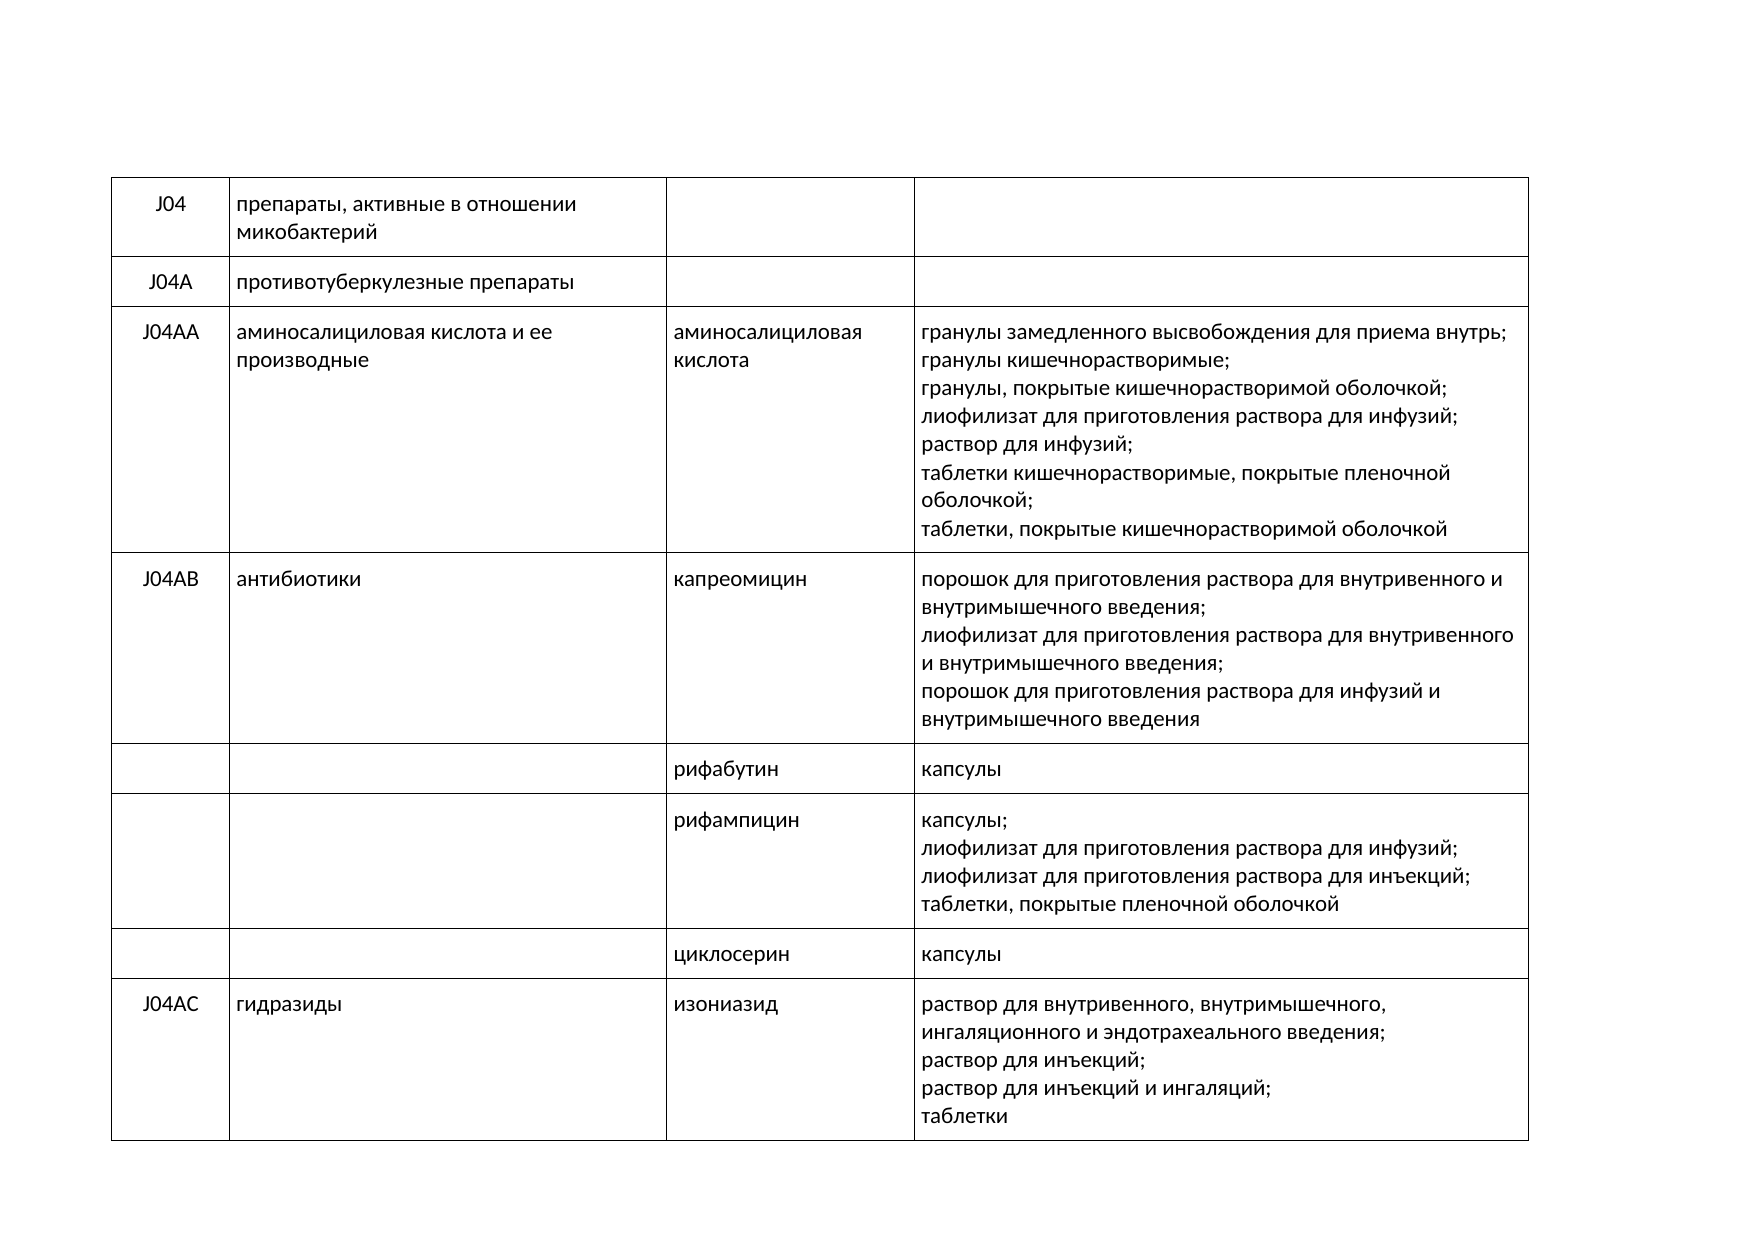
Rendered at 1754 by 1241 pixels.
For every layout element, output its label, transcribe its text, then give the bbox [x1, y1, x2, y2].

table_cell аминосалициловая кислота и ее производные [230, 307, 666, 552]
table_cell [667, 257, 914, 306]
table_cell [112, 744, 229, 793]
table_cell капсулы [915, 929, 1528, 978]
table_cell [112, 929, 229, 978]
table_cell [230, 744, 666, 793]
table_cell J04AC [112, 979, 229, 1140]
table_cell препараты, активные в отношении микобактерий [230, 178, 666, 256]
table_cell J04AB [112, 553, 229, 743]
table_cell рифабутин [667, 744, 914, 793]
table_cell гранулы замедленного высвобождения для приема внутрь; гранулы кишечнорастворимые; гранулы, покрытые кишечнорастворимой оболочкой; лиофилизат для приготовления раствора для инфузий; раствор для инфузий; таблетки кишечнорастворимые, покрытые пленочной оболочкой; таблетки, покрытые кишечнорастворимой оболочкой [915, 307, 1528, 552]
table_cell рифампицин [667, 794, 914, 927]
table_cell гидразиды [230, 979, 666, 1140]
table_cell аминосалициловая кислота [667, 307, 914, 552]
table_cell [915, 178, 1528, 256]
table_cell изониазид [667, 979, 914, 1140]
table_cell [230, 794, 666, 927]
table_cell [112, 794, 229, 927]
table_cell порошок для приготовления раствора для внутривенного и внутримышечного введения; лиофилизат для приготовления раствора для внутривенного и внутримышечного введения; порошок для приготовления раствора для инфузий и внутримышечного введения [915, 553, 1528, 743]
table_cell циклосерин [667, 929, 914, 978]
table_cell [230, 929, 666, 978]
table_cell J04 [112, 178, 229, 256]
table_cell [667, 178, 914, 256]
table_cell [915, 257, 1528, 306]
table_cell противотуберкулезные препараты [230, 257, 666, 306]
table_cell антибиотики [230, 553, 666, 743]
table_cell раствор для внутривенного, внутримышечного, ингаляционного и эндотрахеального введения; раствор для инъекций; раствор для инъекций и ингаляций; таблетки [915, 979, 1528, 1140]
table_cell капреомицин [667, 553, 914, 743]
table_cell капсулы; лиофилизат для приготовления раствора для инфузий; лиофилизат для приготовления раствора для инъекций; таблетки, покрытые пленочной оболочкой [915, 794, 1528, 927]
table_cell капсулы [915, 744, 1528, 793]
table_cell J04AA [112, 307, 229, 552]
table_cell J04A [112, 257, 229, 306]
